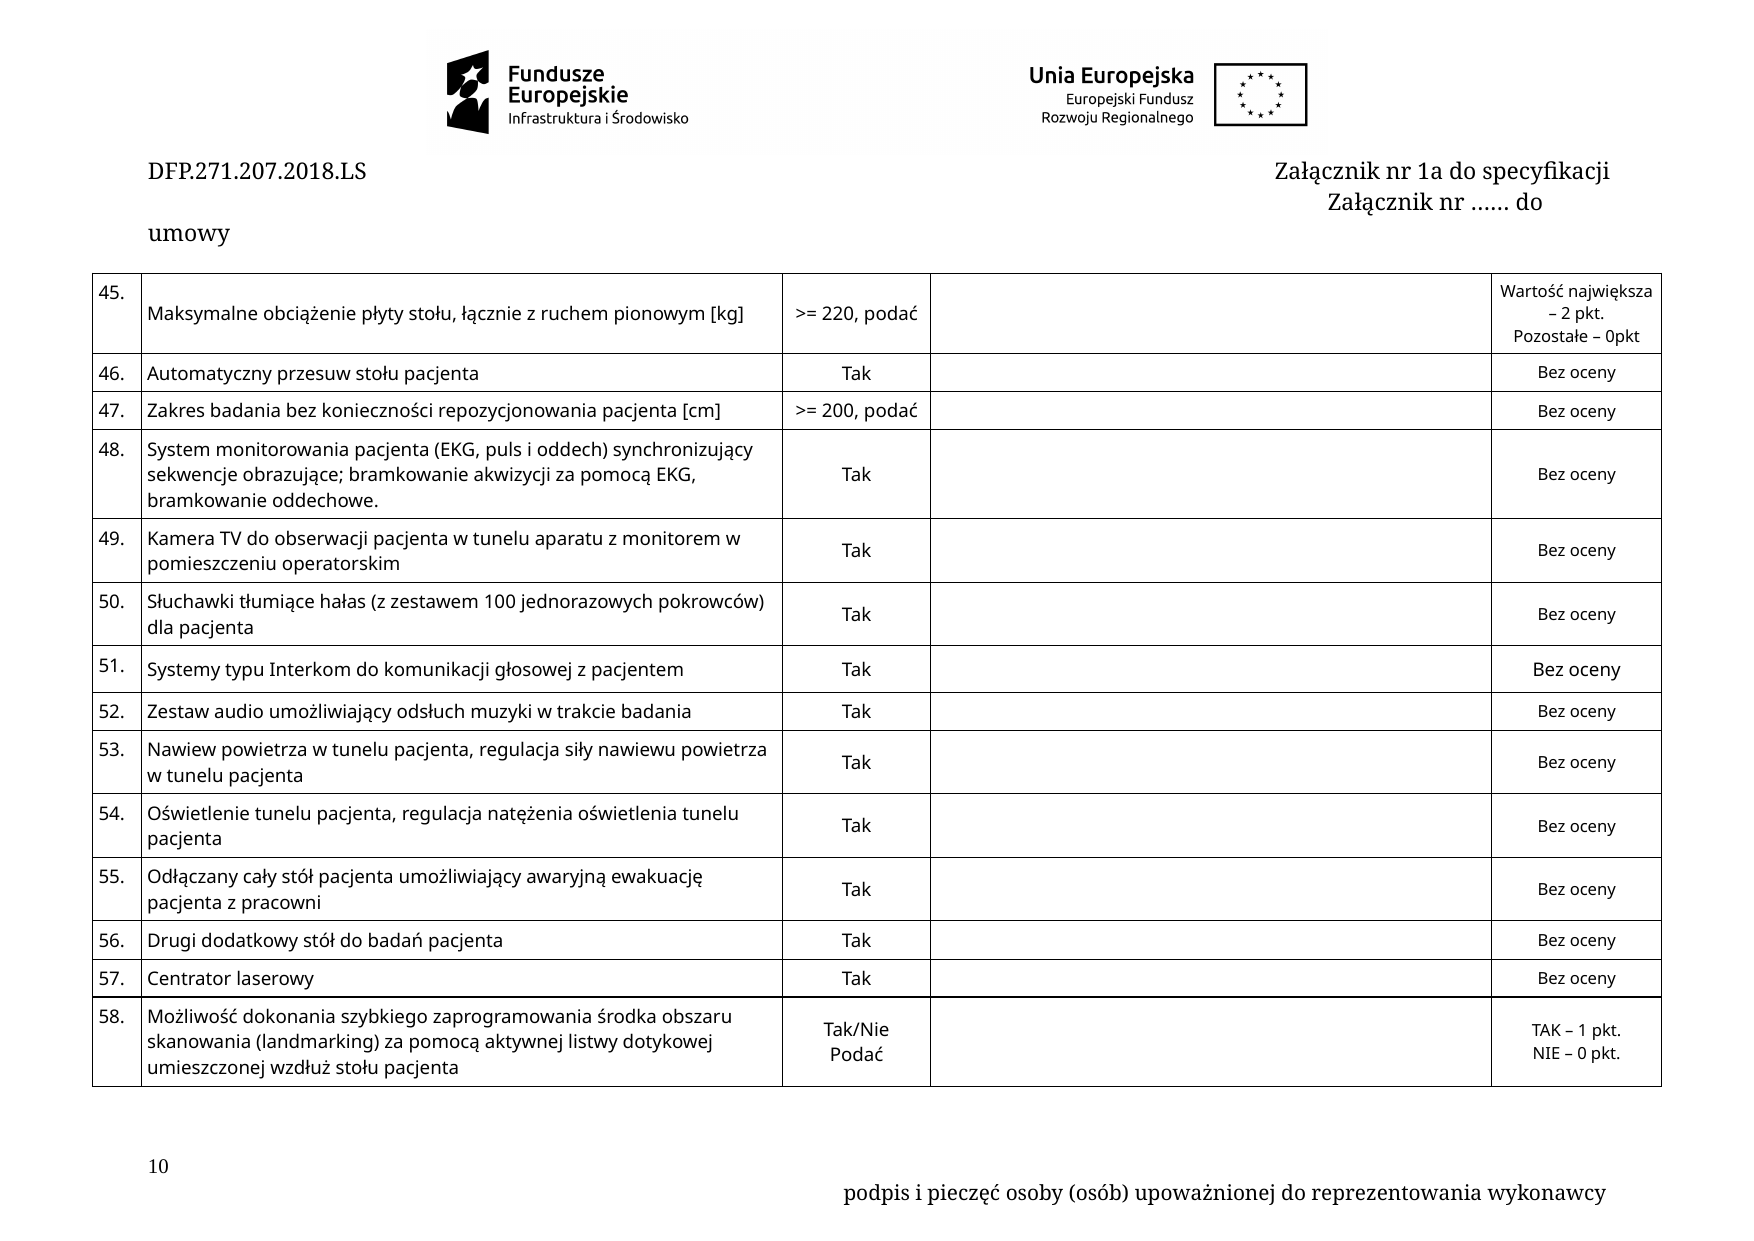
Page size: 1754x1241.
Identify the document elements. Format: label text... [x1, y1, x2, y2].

table_cell Oświetlenie tunelu pacjenta, regulacja natężenia oświetlenia tunelu pacjenta [142, 794, 782, 857]
table_cell Bez oceny [1492, 921, 1661, 958]
table_cell [931, 646, 1491, 692]
table_cell >= 200, podać [783, 392, 930, 429]
table_cell [93, 794, 141, 857]
table_cell Bez oceny [1492, 858, 1661, 920]
table_cell [931, 583, 1491, 645]
table_cell Bez oceny [1492, 731, 1661, 793]
table_cell [931, 998, 1491, 1086]
table_cell [93, 998, 141, 1086]
table_cell Odłączany cały stół pacjenta umożliwiający awaryjną ewakuację pacjenta z pracowni [142, 858, 782, 920]
table_cell Tak [783, 430, 930, 518]
table_cell TAK – 1 pkt. NIE – 0 pkt. [1492, 998, 1661, 1086]
table_cell Zakres badania bez konieczności repozycjonowania pacjenta [cm] [142, 392, 782, 429]
table_cell Bez oceny [1492, 960, 1661, 996]
table_cell [93, 960, 141, 996]
table_cell Kamera TV do obserwacji pacjenta w tunelu aparatu z monitorem w pomieszczeniu operatorskim [142, 519, 782, 582]
table_cell Tak [783, 921, 930, 958]
table_cell [931, 794, 1491, 857]
table_cell [93, 274, 141, 353]
table_cell [931, 274, 1491, 353]
table_cell Tak [783, 519, 930, 582]
table_cell Bez oceny [1492, 392, 1661, 429]
table_cell [931, 960, 1491, 996]
table_cell Tak [783, 646, 930, 692]
table_cell [93, 858, 141, 920]
table_cell Systemy typu Interkom do komunikacji głosowej z pacjentem [142, 646, 782, 692]
table_cell Tak [783, 583, 930, 645]
table_cell Automatyczny przesuw stołu pacjenta [142, 354, 782, 391]
table_cell [931, 354, 1491, 391]
table_cell Tak [783, 858, 930, 920]
table_cell Tak [783, 960, 930, 996]
table_cell Bez oceny [1492, 693, 1661, 730]
table_cell [93, 430, 141, 518]
table_cell Wartość największa – 2 pkt. Pozostałe – 0pkt [1492, 274, 1661, 353]
table_cell [931, 731, 1491, 793]
table_cell [93, 583, 141, 645]
table_cell Bez oceny [1492, 354, 1661, 391]
table_cell Bez oceny [1492, 794, 1661, 857]
table_cell [93, 646, 141, 692]
table_cell [931, 430, 1491, 518]
table_cell >= 220, podać [783, 274, 930, 353]
table_cell Bez oceny [1492, 583, 1661, 645]
table_cell [93, 354, 141, 391]
table_cell System monitorowania pacjenta (EKG, puls i oddech) synchronizujący sekwencje obrazujące; bramkowanie akwizycji za pomocą EKG, bramkowanie oddechowe. [142, 430, 782, 518]
table_cell Tak [783, 354, 930, 391]
table_cell Tak/Nie Podać [783, 998, 930, 1086]
table_cell [931, 693, 1491, 730]
table_cell [931, 392, 1491, 429]
table_cell Zestaw audio umożliwiający odsłuch muzyki w trakcie badania [142, 693, 782, 730]
table_cell [93, 693, 141, 730]
table_cell Tak [783, 731, 930, 793]
table_cell Drugi dodatkowy stół do badań pacjenta [142, 921, 782, 958]
table_cell [931, 519, 1491, 582]
table_cell Bez oceny [1492, 646, 1661, 692]
table_cell [93, 921, 141, 958]
table_cell Nawiew powietrza w tunelu pacjenta, regulacja siły nawiewu powietrza w tunelu pacjenta [142, 731, 782, 793]
table_cell Tak [783, 794, 930, 857]
table_cell Bez oceny [1492, 519, 1661, 582]
table_cell Słuchawki tłumiące hałas (z zestawem 100 jednorazowych pokrowców) dla pacjenta [142, 583, 782, 645]
table_cell [93, 519, 141, 582]
table_cell Tak [783, 693, 930, 730]
table_cell Centrator laserowy [142, 960, 782, 996]
table_cell [931, 921, 1491, 958]
table_cell [931, 858, 1491, 920]
table_cell Możliwość dokonania szybkiego zaprogramowania środka obszaru skanowania (landmarking) za pomocą aktywnej listwy dotykowej umieszczonej wzdłuż stołu pacjenta [142, 998, 782, 1086]
table_cell [93, 392, 141, 429]
table_cell [93, 731, 141, 793]
table_cell Maksymalne obciążenie płyty stołu, łącznie z ruchem pionowym [kg] [142, 274, 782, 353]
picture [426, 29, 1328, 155]
table_cell Bez oceny [1492, 430, 1661, 518]
